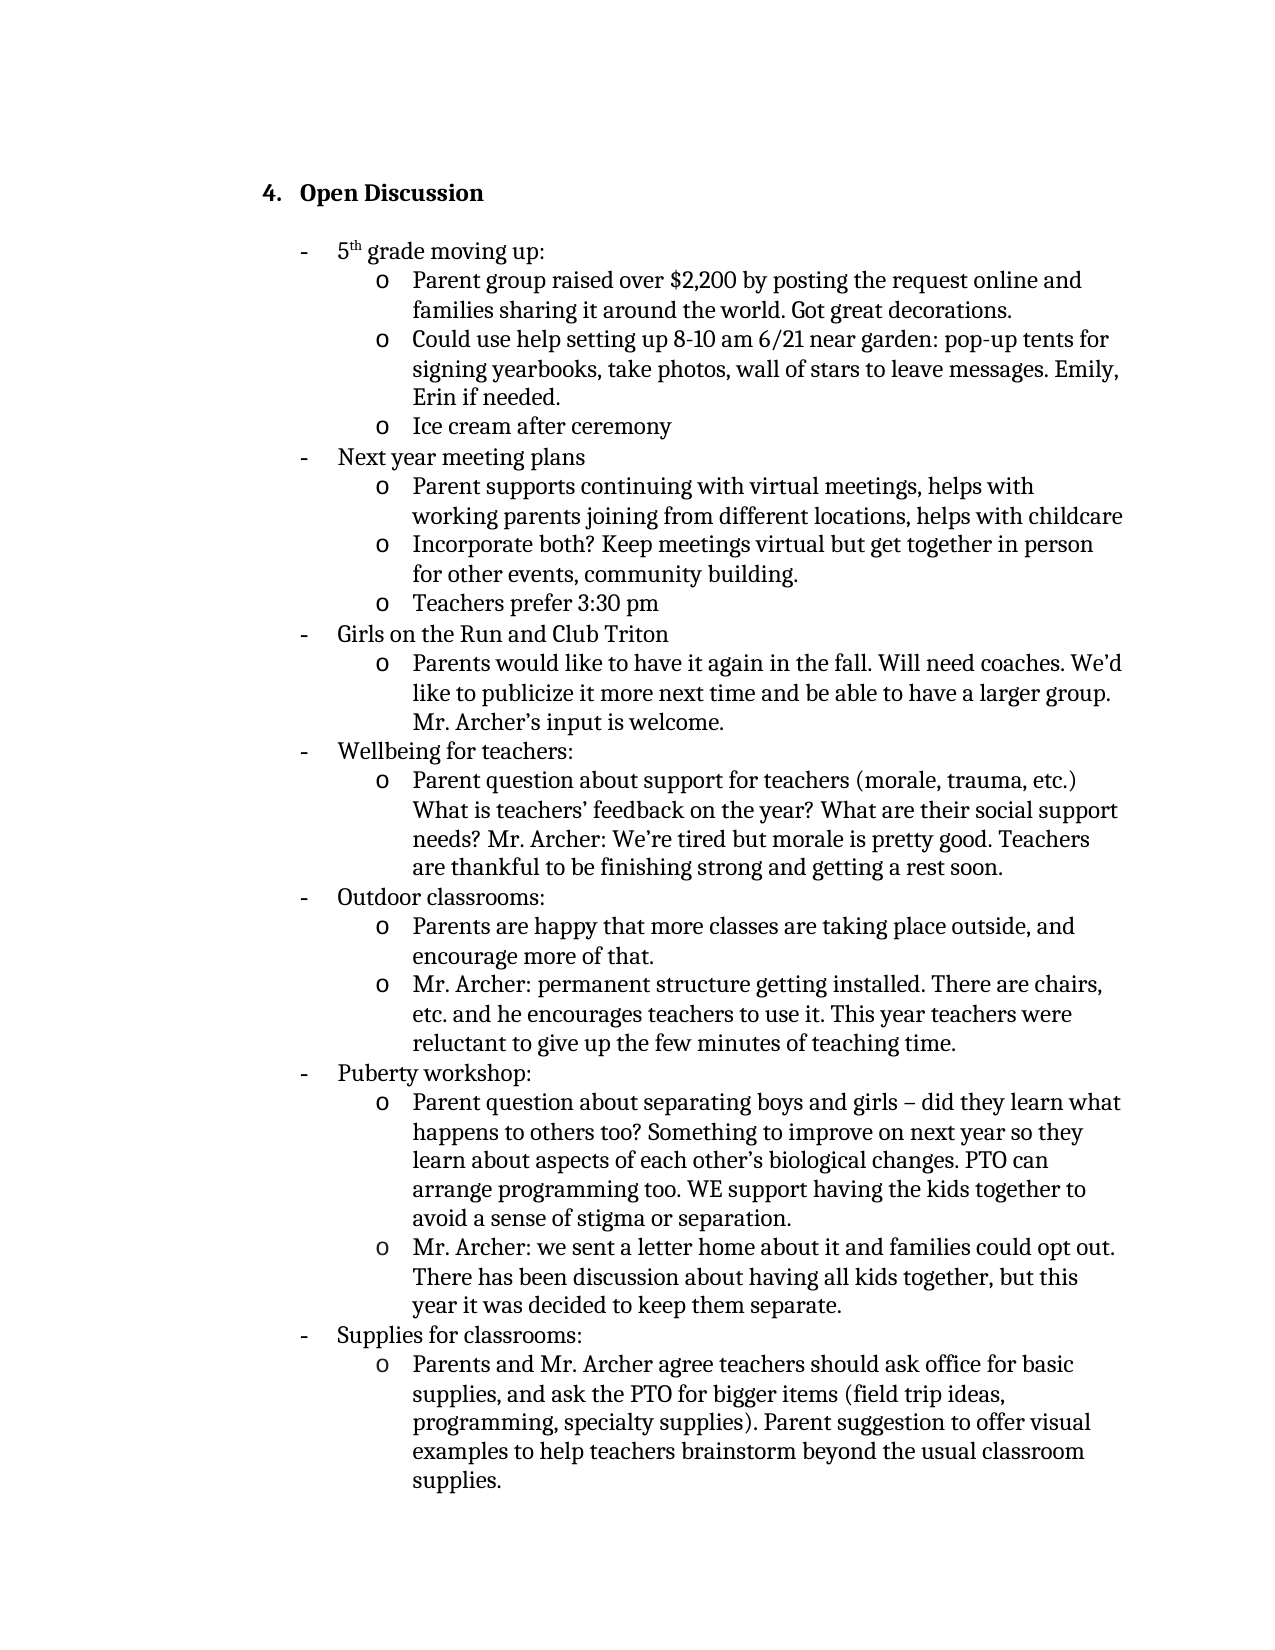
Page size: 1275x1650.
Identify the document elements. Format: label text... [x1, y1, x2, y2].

list Incorporate both? Keep meetings virtual but get together in person for other events, community building. [375, 530, 1125, 589]
list Supplies for classrooms: [300, 1320, 1125, 1349]
list Next year meeting plans [300, 442, 1125, 472]
list Parents would like to have it again in the fall. Will need coaches. We’d like to publicize it more next time and be able to have a larger group. Mr. Archer’s input is welcome. [375, 649, 1125, 736]
list Teachers prefer 3:30 pm [375, 589, 1125, 619]
list Girls on the Run and Club Triton [300, 619, 1125, 649]
list Mr. Archer: permanent structure getting installed. There are chairs, etc. and he encourages teachers to use it. This year teachers were reluctant to give up the few minutes of teaching time. [375, 970, 1125, 1058]
list Ice cream after ceremony [375, 412, 1125, 442]
list Parents and Mr. Archer agree teachers should ask office for basic supplies, and ask the PTO for bigger items (field trip ideas, programming, specialty supplies). Parent suggestion to offer visual examples to help teachers brainstorm beyond the usual classroom supplies. [375, 1349, 1125, 1494]
list Parent question about separating boys and girls – did they learn what happens to others too? Something to improve on next year so they learn about aspects of each other’s biological changes. PTO can arrange programming too. WE support having the kids together to avoid a sense of stigma or separation. [375, 1087, 1125, 1232]
list Parent group raised over $2,200 by posting the request online and families sharing it around the world. Got great decorations. [375, 266, 1125, 324]
list Parent supports continuing with virtual meetings, helps with working parents joining from different locations, helps with childcare [375, 472, 1125, 530]
list Puberty workshop: [300, 1058, 1125, 1087]
list Parents are happy that more classes are taking place outside, and encourage more of that. [375, 912, 1125, 970]
list Open Discussion [262, 179, 1125, 207]
list 5th grade moving up: [300, 236, 1125, 266]
list Could use help setting up 8-10 am 6/21 near garden: pop-up tents for signing yearbooks, take photos, wall of stars to leave messages. Emily, Erin if needed. [375, 324, 1125, 412]
list Mr. Archer: we sent a letter home about it and families could opt out. There has been discussion about having all kids together, but this year it was decided to keep them separate. [375, 1232, 1125, 1320]
list Parent question about support for teachers (morale, trauma, etc.) What is teachers’ feedback on the year? What are their social support needs? Mr. Archer: We’re tired but morale is pretty good. Teachers are thankful to be finishing strong and getting a rest soon. [375, 766, 1125, 882]
list Wellbeing for teachers: [300, 736, 1125, 766]
list Outdoor classrooms: [300, 882, 1125, 912]
